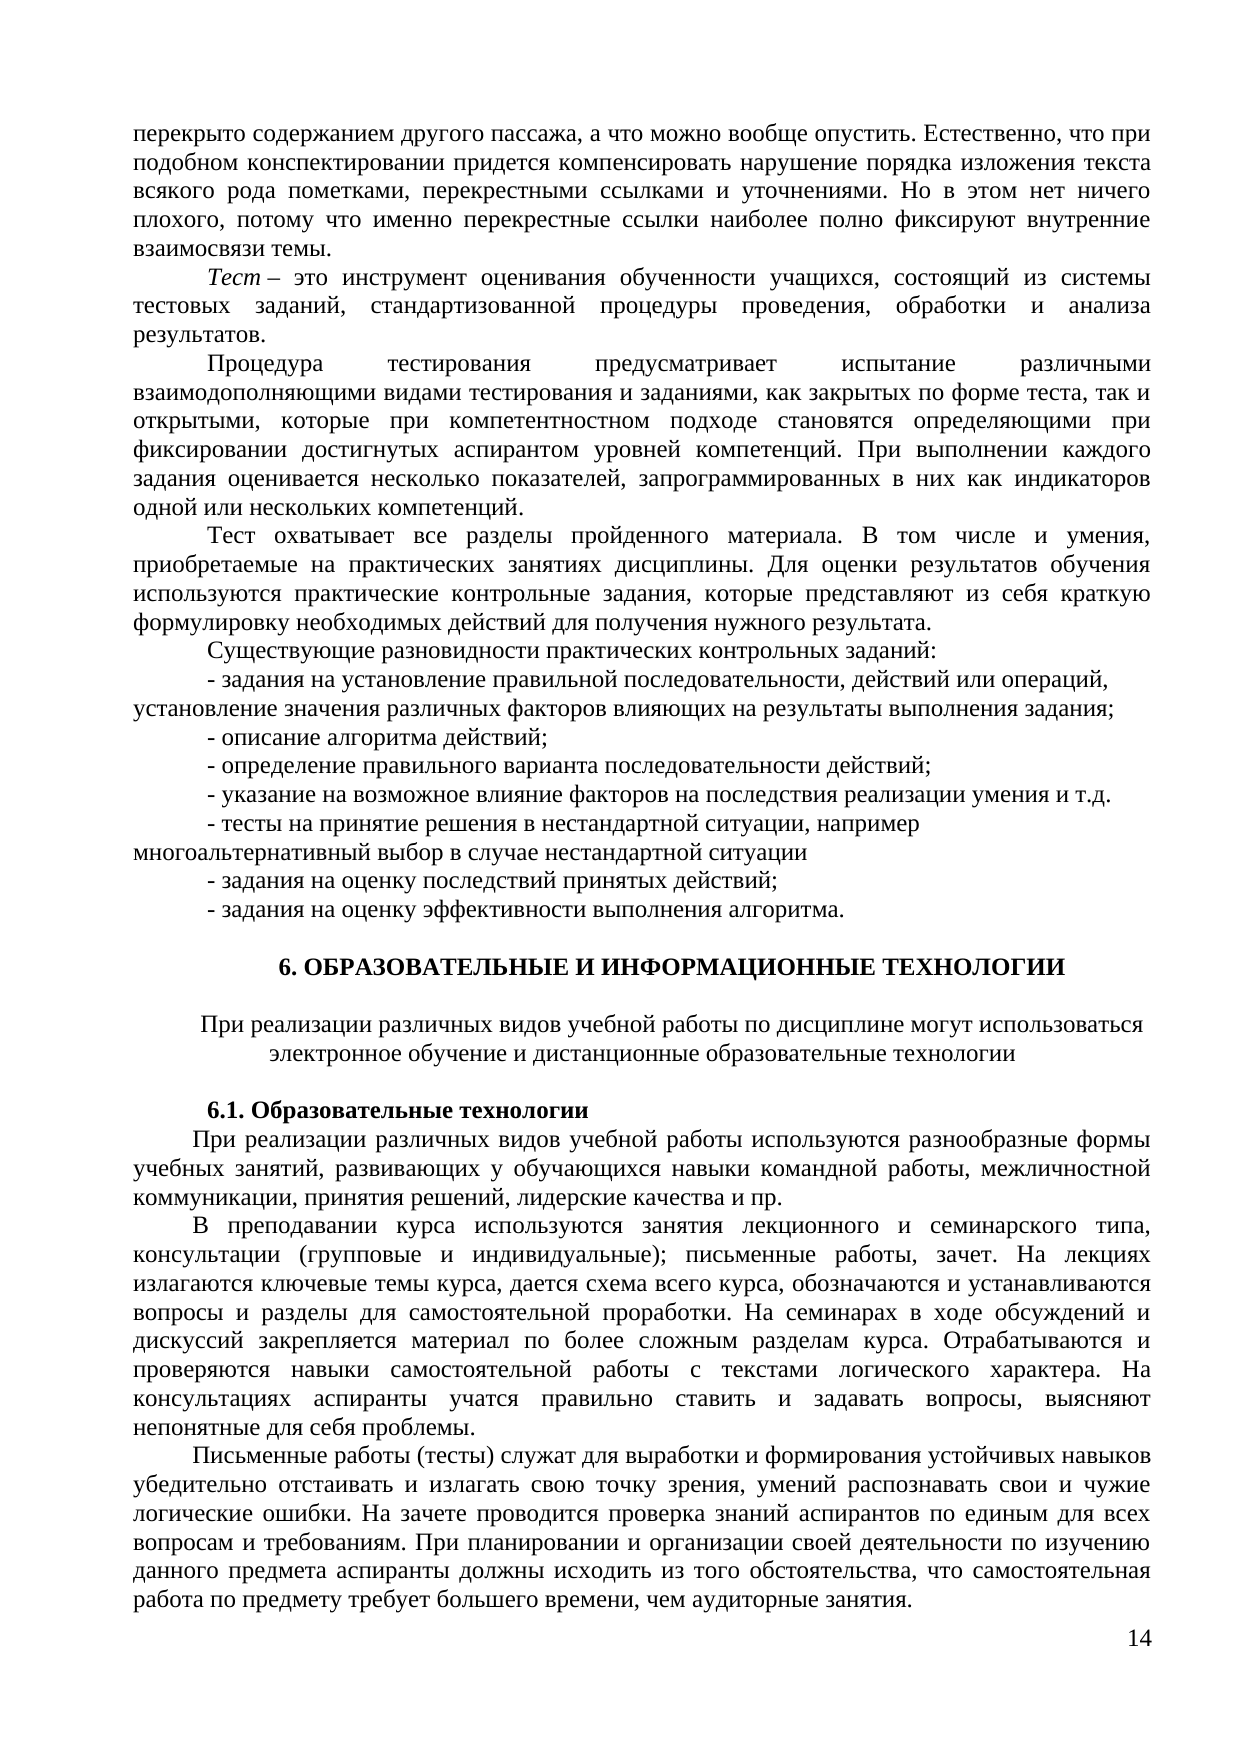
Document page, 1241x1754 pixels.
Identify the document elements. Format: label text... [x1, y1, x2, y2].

text Процедура тестирования предусматривает испытание различными взаимодополняющими видами тестирования и заданиями, как закрытых по форме теста, так и открытыми, которые при компетентностном подходе становятся определяющими при фиксировании достигнутых аспирантом уровней компетенций. При выполнении каждого задания оценивается несколько показателей, запрограммированных в них как индикаторов одной или нескольких компетенций. [133, 348, 1152, 521]
text - задания на оценку эффективности выполнения алгоритма. [133, 894, 1152, 923]
text - задания на оценку последствий принятых действий; [133, 866, 1152, 894]
text - тесты на принятие решения в нестандартной ситуации, например многоальтернативный выбор в случае нестандартной ситуации [133, 808, 1152, 866]
text Письменные работы (тесты) служат для выработки и формирования устойчивых навыков убедительно отстаивать и излагать свою точку зрения, умений распознавать свои и чужие логические ошибки. На зачете проводится проверка знаний аспирантов по единым для всех вопросам и требованиям. При планировании и организации своей деятельности по изучению данного предмета аспиранты должны исходить из того обстоятельства, что самостоятельная работа по предмету требует большего времени, чем аудиторные занятия. [133, 1441, 1152, 1613]
text - определение правильного варианта последовательности действий; [133, 751, 1152, 779]
text 6.1. Образовательные технологии [133, 1096, 1152, 1124]
text Тест – это инструмент оценивания обученности учащихся, состоящий из системы тестовых заданий, стандартизованной процедуры проведения, обработки и анализа результатов. [133, 262, 1152, 348]
text 6. ОБРАЗОВАТЕЛЬНЫЕ И ИНФОРМАЦИОННЫЕ ТЕХНОЛОГИИ [133, 952, 1152, 981]
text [133, 118, 1152, 262]
text - указание на возможное влияние факторов на последствия реализации умения и т.д. [133, 779, 1152, 808]
text Существующие разновидности практических контрольных заданий: [133, 636, 1152, 664]
text В преподавании курса используются занятия лекционного и семинарского типа, консультации (групповые и индивидуальные); письменные работы, зачет. На лекциях излагаются ключевые темы курса, дается схема всего курса, обозначаются и устанавливаются вопросы и разделы для самостоятельной проработки. На семинарах в ходе обсуждений и дискуссий закрепляется материал по более сложным разделам курса. Отрабатываются и проверяются навыки самостоятельной работы с текстами логического характера. На консультациях аспиранты учатся правильно ставить и задавать вопросы, выясняют непонятные для себя проблемы. [133, 1211, 1152, 1441]
text - задания на установление правильной последовательности, действий или операций, установление значения различных факторов влияющих на результаты выполнения задания; [133, 664, 1152, 722]
text - описание алгоритма действий; [133, 722, 1152, 751]
text Тест охватывает все разделы пройденного материала. В том числе и умения, приобретаемые на практических занятиях дисциплины. Для оценки результатов обучения используются практические контрольные задания, которые представляют из себя краткую формулировку необходимых действий для получения нужного результата. [133, 521, 1152, 636]
text При реализации различных видов учебной работы по дисциплине могут использоваться электронное обучение и дистанционные образовательные технологии [133, 1009, 1152, 1067]
text При реализации различных видов учебной работы используются разнообразные формы учебных занятий, развивающих у обучающихся навыки командной работы, межличностной коммуникации, принятия решений, лидерские качества и пр. [133, 1124, 1152, 1211]
